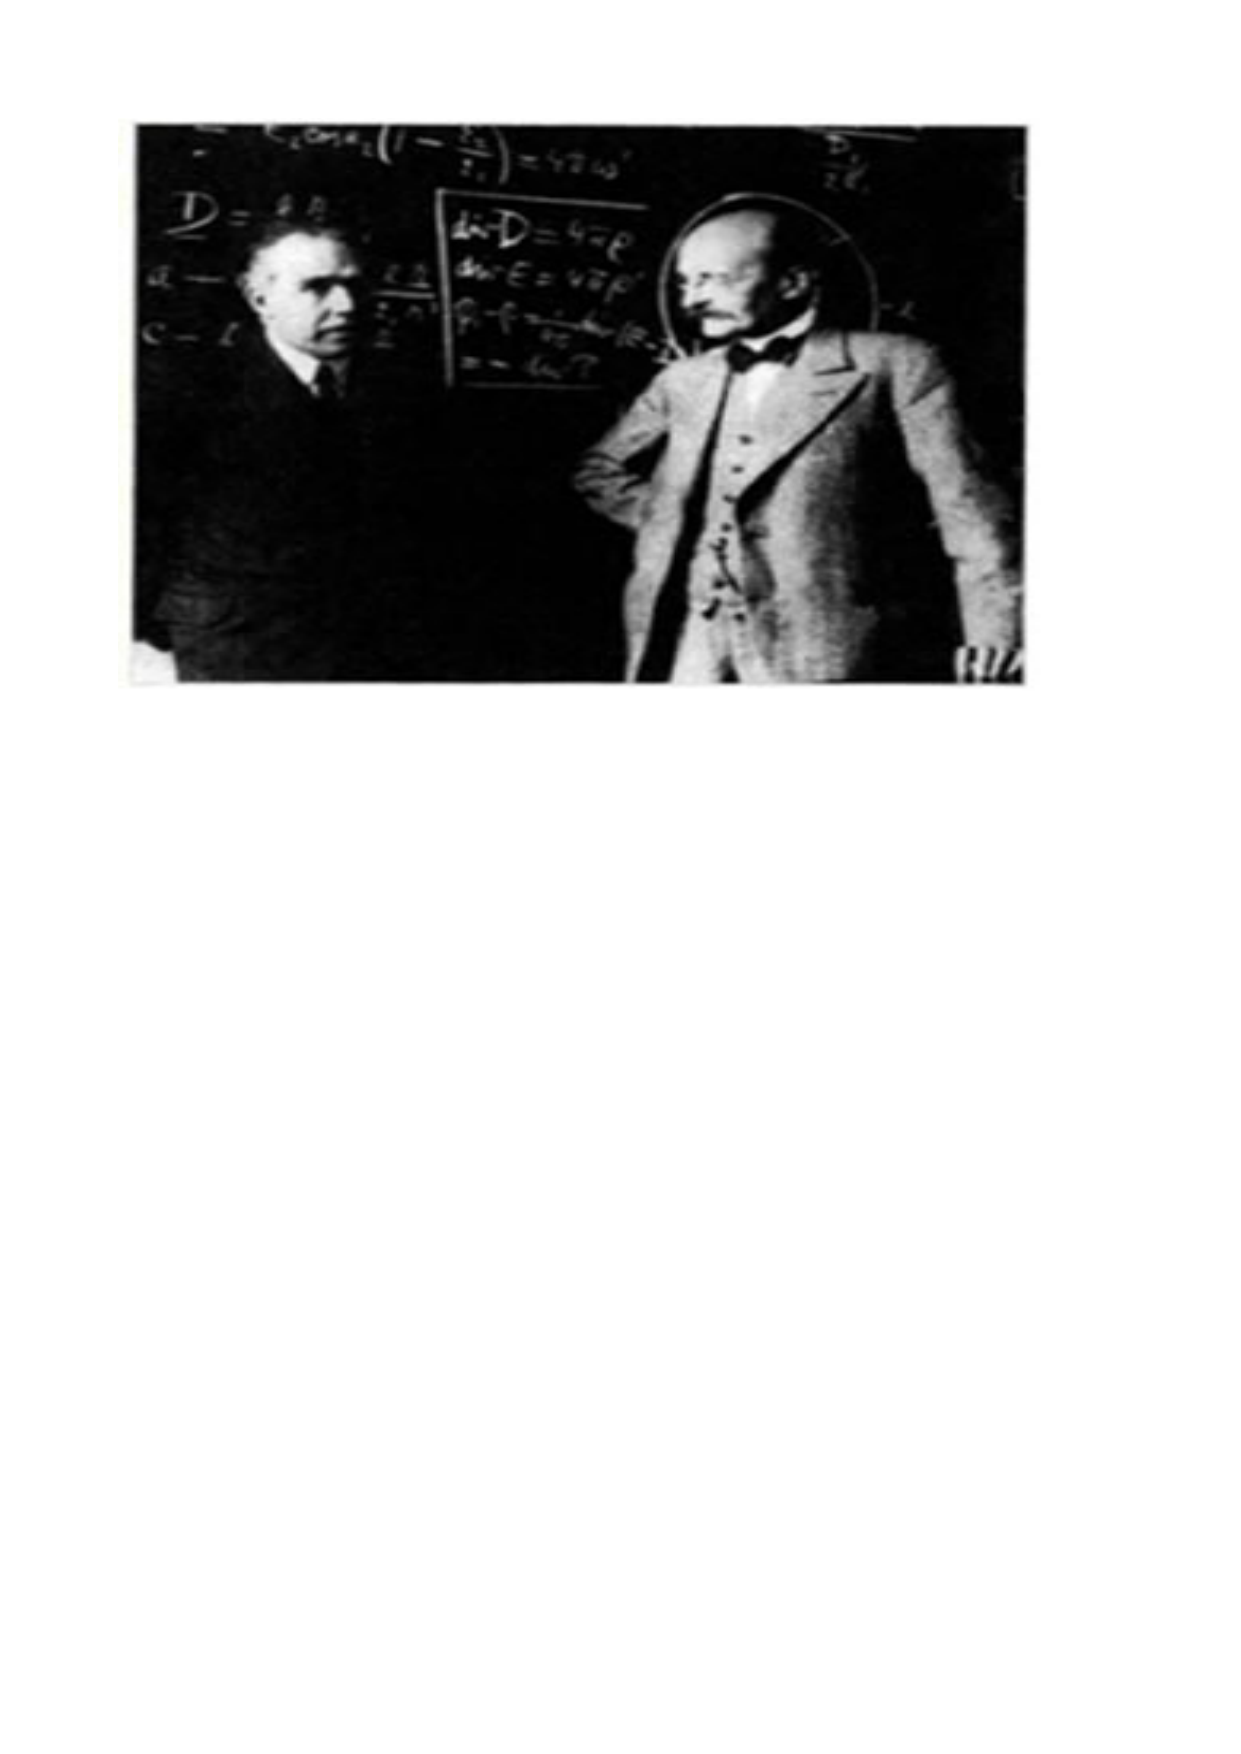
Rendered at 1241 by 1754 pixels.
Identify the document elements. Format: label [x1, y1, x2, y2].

text [118, 118, 1122, 1636]
picture [118, 118, 1041, 691]
